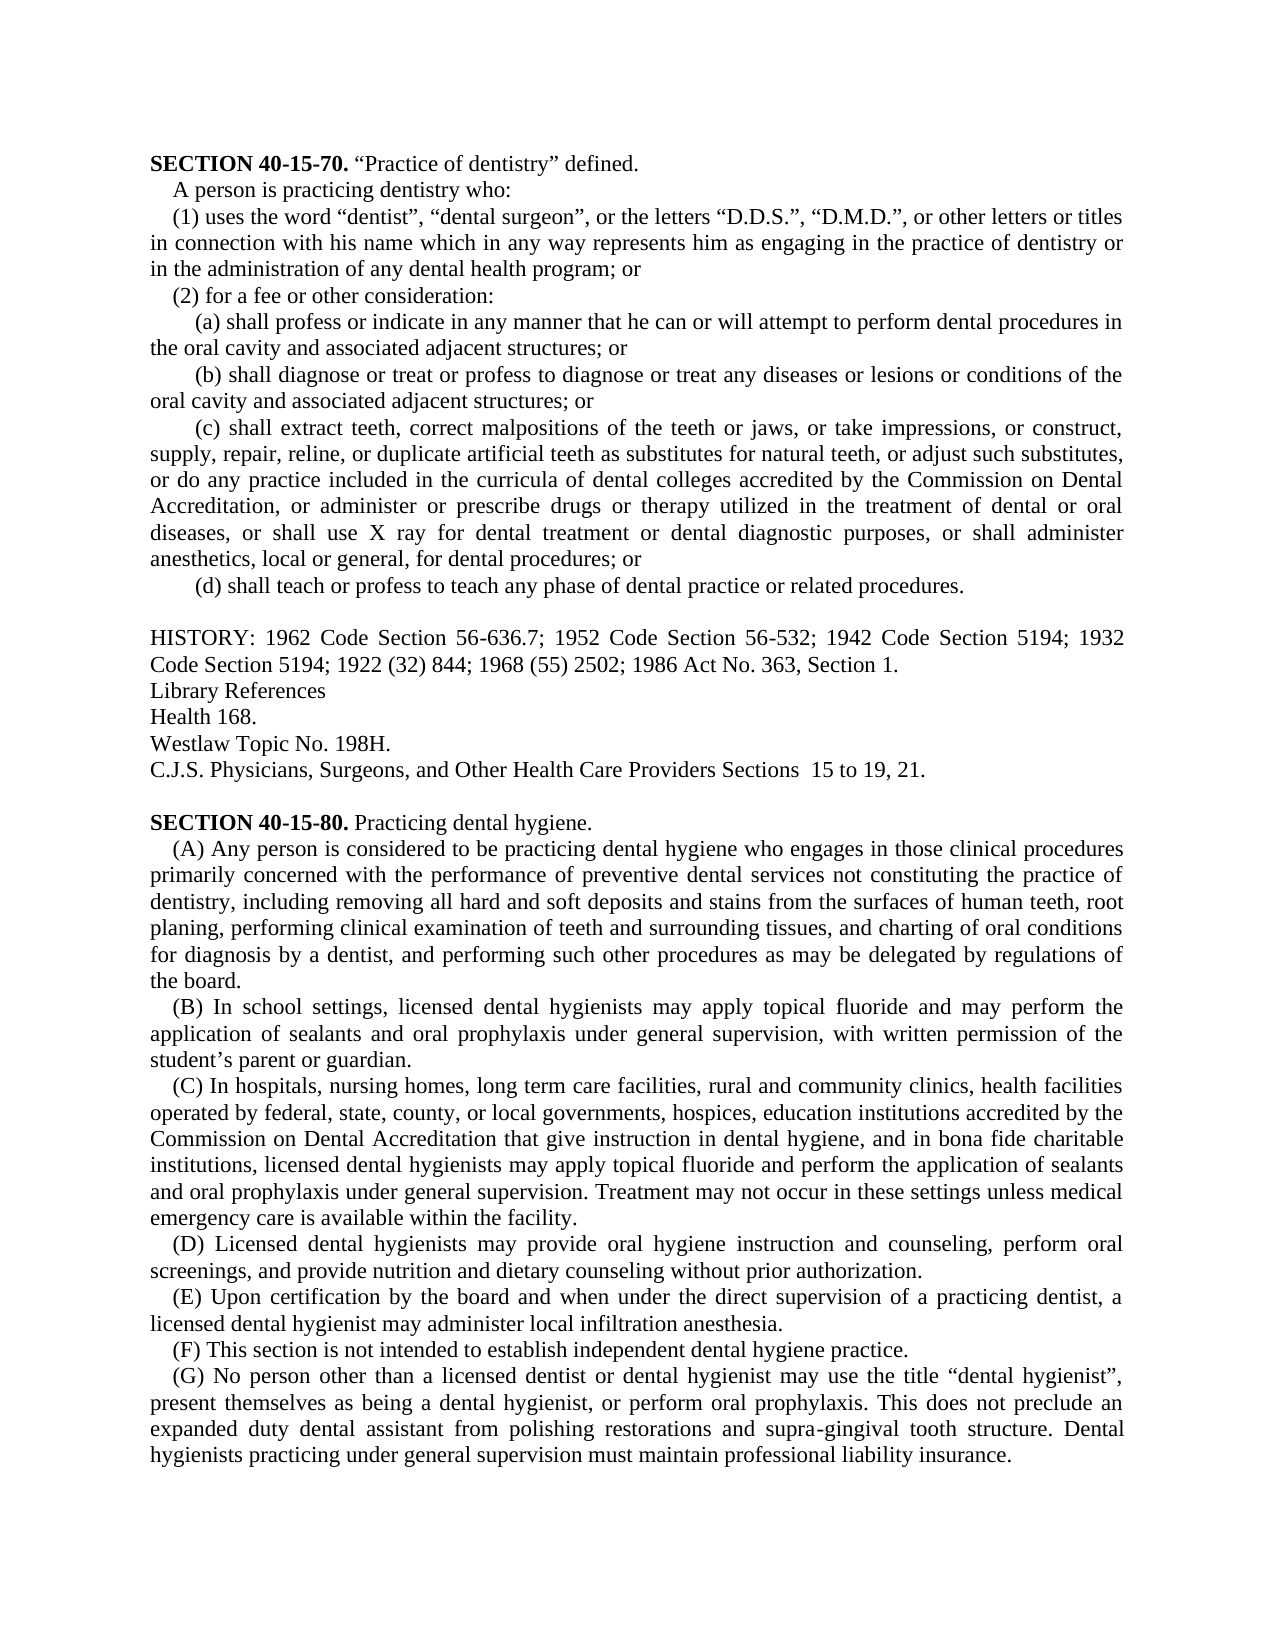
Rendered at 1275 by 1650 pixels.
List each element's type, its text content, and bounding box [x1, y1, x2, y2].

text Westlaw Topic No. 198H. [150, 730, 1125, 756]
text (D) Licensed dental hygienists may provide oral hygiene instruction and counseling, perform oral screenings, and provide nutrition and dietary counseling without prior authorization. [150, 1231, 1125, 1283]
text Library References [150, 677, 1125, 703]
text SECTION 40-15-80. Practicing dental hygiene. [150, 809, 1125, 835]
text (C) In hospitals, nursing homes, long term care facilities, rural and community clinics, health facilities operated by federal, state, county, or local governments, hospices, education institutions accredited by the Commission on Dental Accreditation that give instruction in dental hygiene, and in bona fide charitable institutions, licensed dental hygienists may apply topical fluoride and perform the application of sealants and oral prophylaxis under general supervision. Treatment may not occur in these settings unless medical emergency care is available within the facility. [150, 1072, 1125, 1231]
text (F) This section is not intended to establish independent dental hygiene practice. [150, 1336, 1125, 1362]
text (2) for a fee or other consideration: [150, 282, 1125, 308]
text (A) Any person is considered to be practicing dental hygiene who engages in those clinical procedures primarily concerned with the performance of preventive dental services not constituting the practice of dentistry, including removing all hard and soft deposits and stains from the surfaces of human teeth, root planing, performing clinical examination of teeth and surrounding tissues, and charting of oral conditions for diagnosis by a dentist, and performing such other procedures as may be delegated by regulations of the board. [150, 835, 1125, 993]
text SECTION 40-15-70. “Practice of dentistry” defined. [150, 150, 1125, 176]
text A person is practicing dentistry who: [150, 176, 1125, 203]
text (b) shall diagnose or treat or profess to diagnose or treat any diseases or lesions or conditions of the oral cavity and associated adjacent structures; or [150, 361, 1125, 413]
text (1) uses the word “dentist”, “dental surgeon”, or the letters “D.D.S.”, “D.M.D.”, or other letters or titles in connection with his name which in any way represents him as engaging in the practice of dentistry or in the administration of any dental health program; or [150, 203, 1125, 282]
text (a) shall profess or indicate in any manner that he can or will attempt to perform dental procedures in the oral cavity and associated adjacent structures; or [150, 308, 1125, 361]
text (d) shall teach or profess to teach any phase of dental practice or related procedures. [150, 572, 1125, 598]
text (G) No person other than a licensed dentist or dental hygienist may use the title “dental hygienist”, present themselves as being a dental hygienist, or perform oral prophylaxis. This does not preclude an expanded duty dental assistant from polishing restorations and supra-gingival tooth structure. Dental hygienists practicing under general supervision must maintain professional liability insurance. [150, 1362, 1125, 1468]
text (c) shall extract teeth, correct malpositions of the teeth or jaws, or take impressions, or construct, supply, repair, reline, or duplicate artificial teeth as substitutes for natural teeth, or adjust such substitutes, or do any practice included in the curricula of dental colleges accredited by the Commission on Dental Accreditation, or administer or prescribe drugs or therapy utilized in the treatment of dental or oral diseases, or shall use X ray for dental treatment or dental diagnostic purposes, or shall administer anesthetics, local or general, for dental procedures; or [150, 413, 1125, 572]
text (E) Upon certification by the board and when under the direct supervision of a practicing dentist, a licensed dental hygienist may administer local infiltration anesthesia. [150, 1283, 1125, 1336]
text (B) In school settings, licensed dental hygienists may apply topical fluoride and may perform the application of sealants and oral prophylaxis under general supervision, with written permission of the student’s parent or guardian. [150, 993, 1125, 1072]
text C.J.S. Physicians, Surgeons, and Other Health Care Providers Sections 15 to 19, 21. [150, 756, 1125, 782]
text HISTORY: 1962 Code Section 56-636.7; 1952 Code Section 56-532; 1942 Code Section 5194; 1932 Code Section 5194; 1922 (32) 844; 1968 (55) 2502; 1986 Act No. 363, Section 1. [150, 624, 1125, 677]
text Health 168. [150, 703, 1125, 730]
